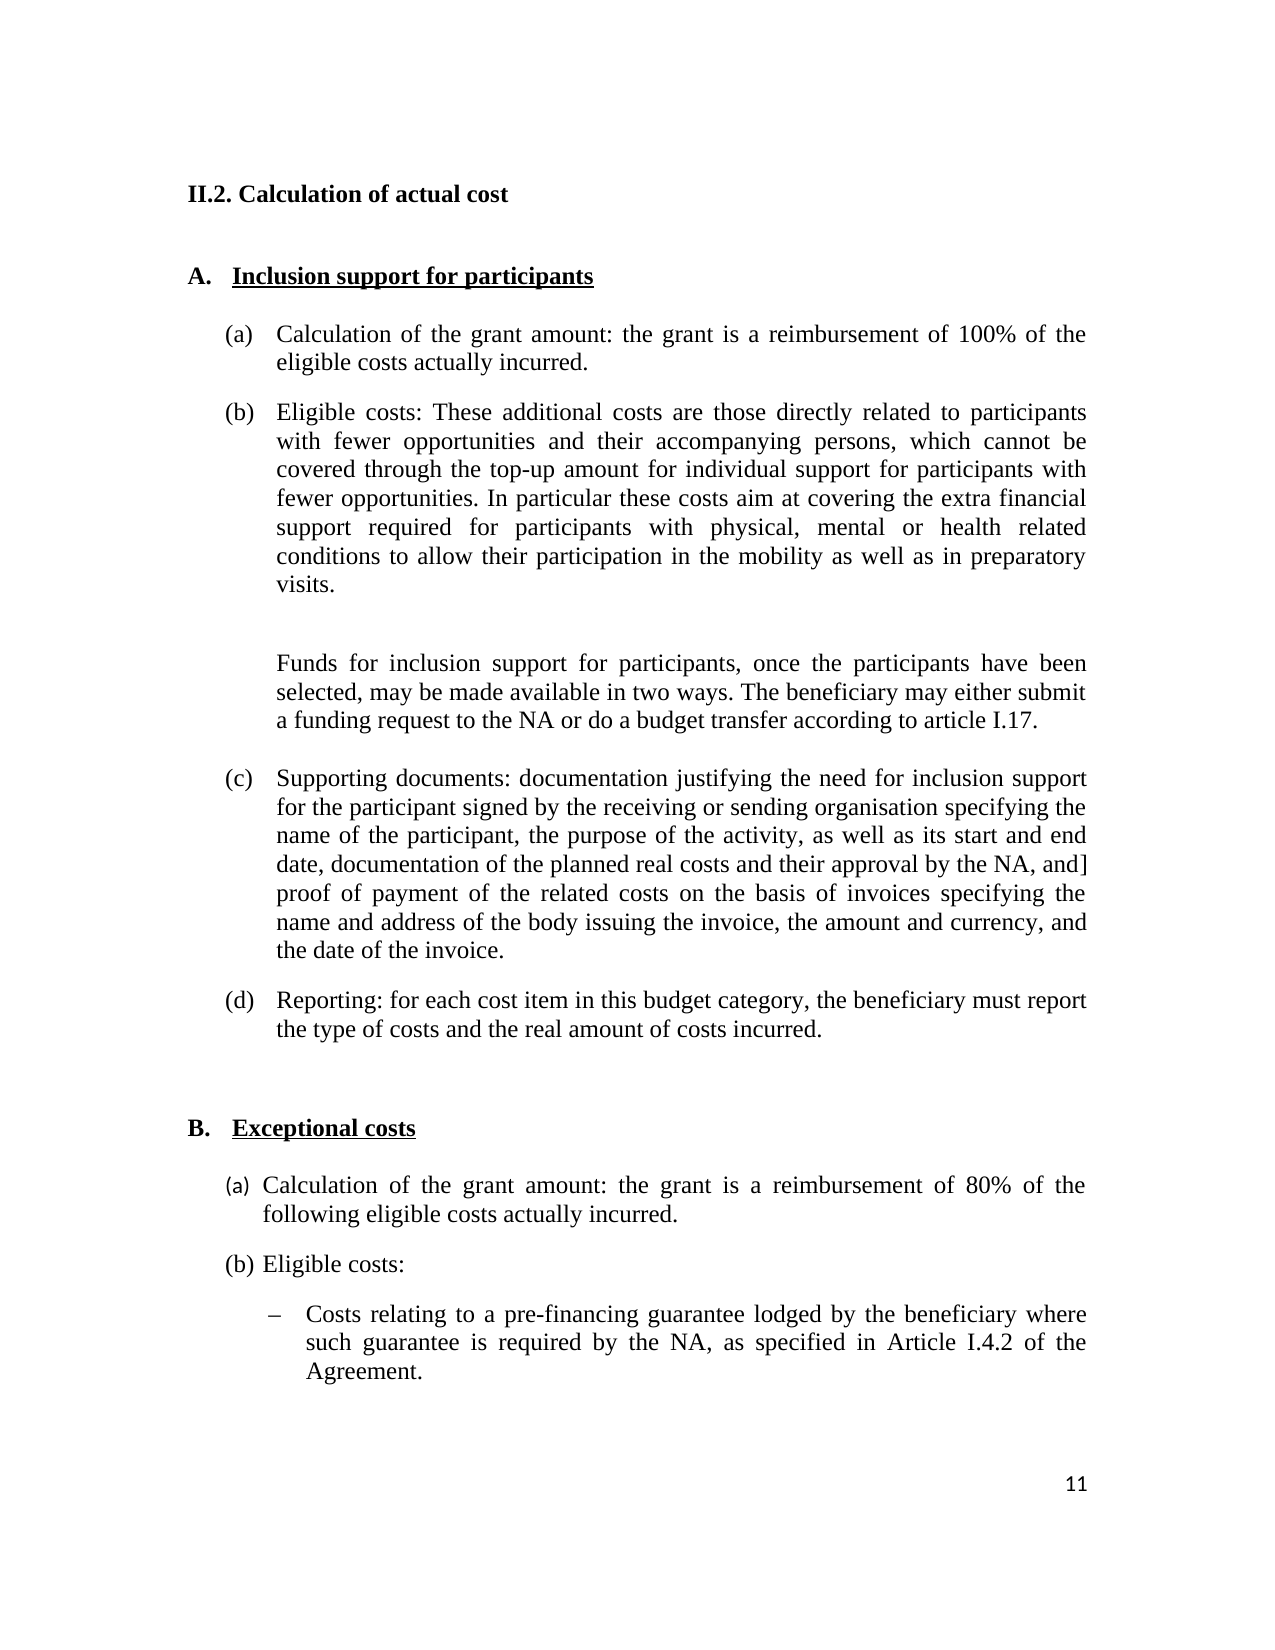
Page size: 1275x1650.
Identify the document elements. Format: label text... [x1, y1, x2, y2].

text (d) Reporting: for each cost item in this budget category, the beneficiary must report the type of costs and the real amount of costs incurred. [225, 985, 1087, 1042]
subtitle II.2. Calculation of actual cost [187, 179, 1087, 207]
text (a) Calculation of the grant amount: the grant is a reimbursement of 100% of the eligible costs actually incurred. [225, 319, 1087, 376]
list Inclusion support for participants [187, 261, 1087, 290]
list Exceptional costs [187, 1113, 1087, 1142]
text (b) Eligible costs: These additional costs are those directly related to participants with fewer opportunities and their accompanying persons, which cannot be covered through the top-up amount for individual support for participants with fewer opportunities. In particular these costs aim at covering the extra financial support required for participants with physical, mental or health related conditions to allow their participation in the mobility as well as in preparatory visits. [225, 397, 1087, 598]
list Funds for inclusion support for participants, once the participants have been selected, may be made available in two ways. The beneficiary may either submit a funding request to the NA or do a budget transfer according to article I.17. [276, 648, 1087, 734]
list Costs relating to a pre-financing guarantee lodged by the beneficiary where such guarantee is required by the NA, as specified in Article I.4.2 of the Agreement. [268, 1299, 1087, 1385]
text (c) Supporting documents: documentation justifying the need for inclusion support for the participant signed by the receiving or sending organisation specifying the name of the participant, the purpose of the activity, as well as its start and end date, documentation of the planned real costs and their approval by the NA, and] proof of payment of the related costs on the basis of invoices specifying the name and address of the body issuing the invoice, the amount and currency, and the date of the invoice. [225, 763, 1087, 964]
list Calculation of the grant amount: the grant is a reimbursement of 80% of the following eligible costs actually incurred. [225, 1170, 1087, 1228]
list Eligible costs: [225, 1249, 1087, 1278]
